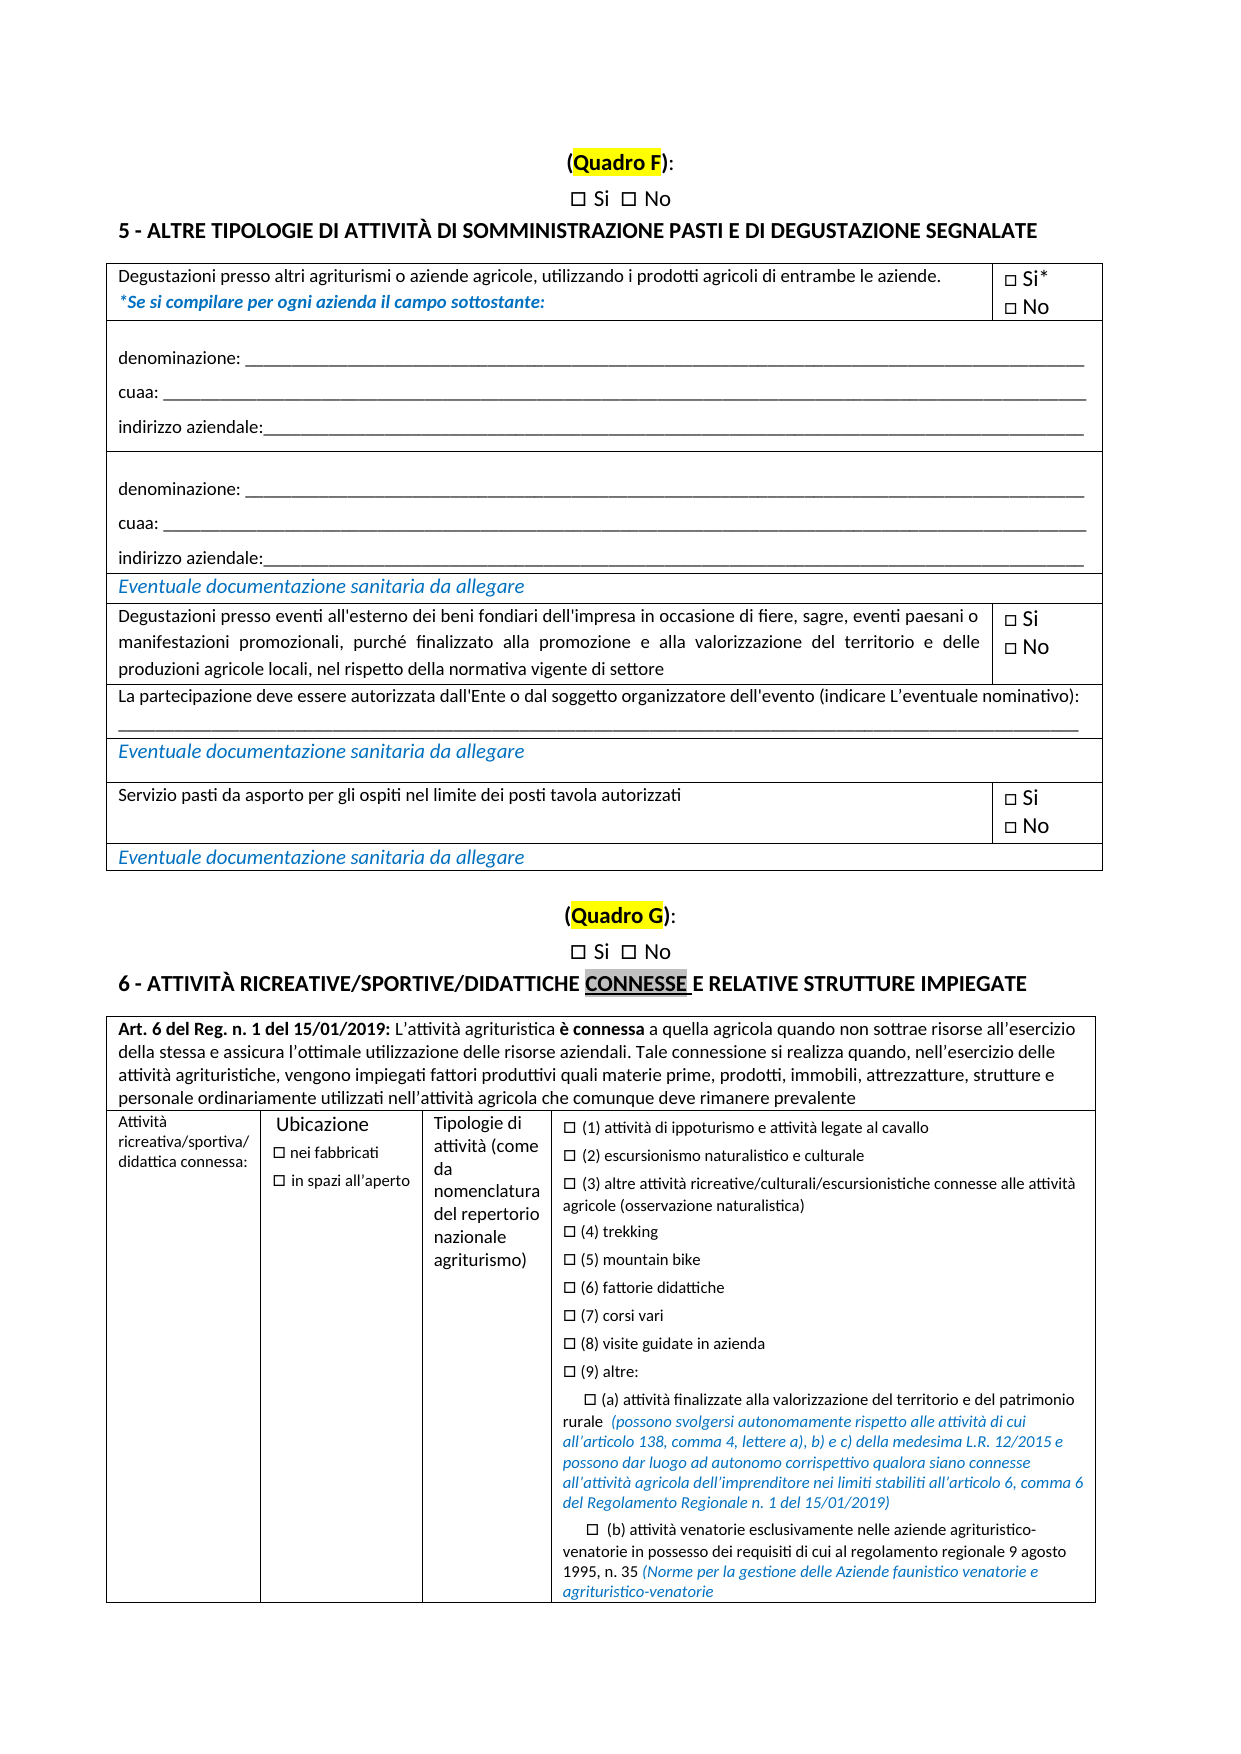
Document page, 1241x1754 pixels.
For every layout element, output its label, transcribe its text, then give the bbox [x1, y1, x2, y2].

text 6 - ATTIVITÀ RICREATIVE/SPORTIVE/DIDATTICHE CONNESSE E RELATIVE STRUTTURE IMPIEGATE [118, 969, 585, 997]
table_cell □ (1) attività di ippoturismo e attività legate al cavallo □ (2) escursionismo naturalistico e culturale □ (3) altre attività ricreative/culturali/escursionistiche connesse alle attività agricole (osservazione naturalistica) □ (4) trekking □ (5) mountain bike □ (6) fattorie didattiche □ (7) corsi vari □ (8) visite guidate in azienda □ (9) altre: □ (a) attività finalizzate alla valorizzazione del territorio e del patrimonio rurale (possono svolgersi autonomamente rispetto alle attività di cui all’articolo 138, comma 4, lettere a), b) e c) della medesima L.R. 12/2015 e possono dar luogo ad autonomo corrispettivo qualora siano connesse all’attività agricola dell’imprenditore nei limiti stabiliti all’articolo 6, comma 6 del Regolamento Regionale n. 1 del 15/01/2019) □ (b) attività venatorie esclusivamente nelle aziende agrituristico-venatorie in possesso dei requisiti di cui al regolamento regionale 9 agosto 1995, n. 35 (Norme per la gestione delle Aziende faunistico venatorie e agrituristico-venatorie [552, 1111, 1095, 1602]
table_header Degustazioni presso altri agriturismi o aziende agricole, utilizzando i prodotti agricoli di entrambe le aziende. *Se si compilare per ogni azienda il campo sottostante: [107, 264, 992, 320]
text (Quadro F): [661, 148, 1122, 176]
table_cell □ Si □ No [993, 604, 1102, 683]
table_cell Attività ricreativa/sportiva/ didattica connessa: [107, 1111, 260, 1602]
table_cell Eventuale documentazione sanitaria da allegare [107, 739, 1102, 782]
table_cell Eventuale documentazione sanitaria da allegare [107, 844, 1102, 869]
table_cell Eventuale documentazione sanitaria da allegare [107, 574, 1102, 603]
table_header Art. 6 del Reg. n. 1 del 15/01/2019: L’attività agrituristica è connessa a quella agricola quando non sottrae risorse all’esercizio della stessa e assicura l’ottimale utilizzazione delle risorse aziendali. Tale connessione si realizza quando, nell’esercizio delle attività agrituristiche, vengono impiegati fattori produttivi quali materie prime, prodotti, immobili, attrezzatture, strutture e personale ordinariamente utilizzati nell’attività agricola che comunque deve rimanere prevalente [107, 1017, 1095, 1110]
table_cell denominazione: __________________________________________________________________________________________ cuaa: ___________________________________________________________________________________________________ indirizzo aziendale:________________________________________________________________________________________ [107, 321, 1102, 451]
text 5 - ALTRE TIPOLOGIE DI ATTIVITÀ DI SOMMINISTRAZIONE PASTI E DI DEGUSTAZIONE SEGNALATE [118, 216, 1122, 244]
text □ Si □ No [118, 178, 1122, 213]
table_cell □ Si □ No [993, 783, 1102, 843]
table_cell Servizio pasti da asporto per gli ospiti nel limite dei posti tavola autorizzati [107, 783, 992, 843]
table_cell Tipologie di attività (come da nomenclatura del repertorio nazionale agriturismo) [423, 1111, 551, 1602]
text (Quadro G): [118, 901, 571, 929]
table_cell Ubicazione □ nei fabbricati □ in spazi all’aperto [261, 1111, 422, 1602]
text (Quadro G): [663, 901, 1122, 929]
table_header □ Si* □ No [993, 264, 1102, 320]
text 6 - ATTIVITÀ RICREATIVE/SPORTIVE/DIDATTICHE CONNESSE E RELATIVE STRUTTURE IMPIEGATE [687, 969, 1122, 997]
table_cell Degustazioni presso eventi all'esterno dei beni fondiari dell'impresa in occasione di fiere, sagre, eventi paesani o manifestazioni promozionali, purché finalizzato alla promozione e alla valorizzazione del territorio e delle produzioni agricole locali, nel rispetto della normativa vigente di settore [107, 604, 992, 683]
table_cell denominazione: __________________________________________________________________________________________ cuaa: ___________________________________________________________________________________________________ indirizzo aziendale:________________________________________________________________________________________ [107, 452, 1102, 573]
text (Quadro F): [118, 148, 573, 176]
text □ Si □ No [118, 931, 1122, 967]
table_cell La partecipazione deve essere autorizzata dall'Ente o dal soggetto organizzatore dell'evento (indicare L’eventuale nominativo): _______________________________________________________________________________________________________ [107, 685, 1102, 738]
